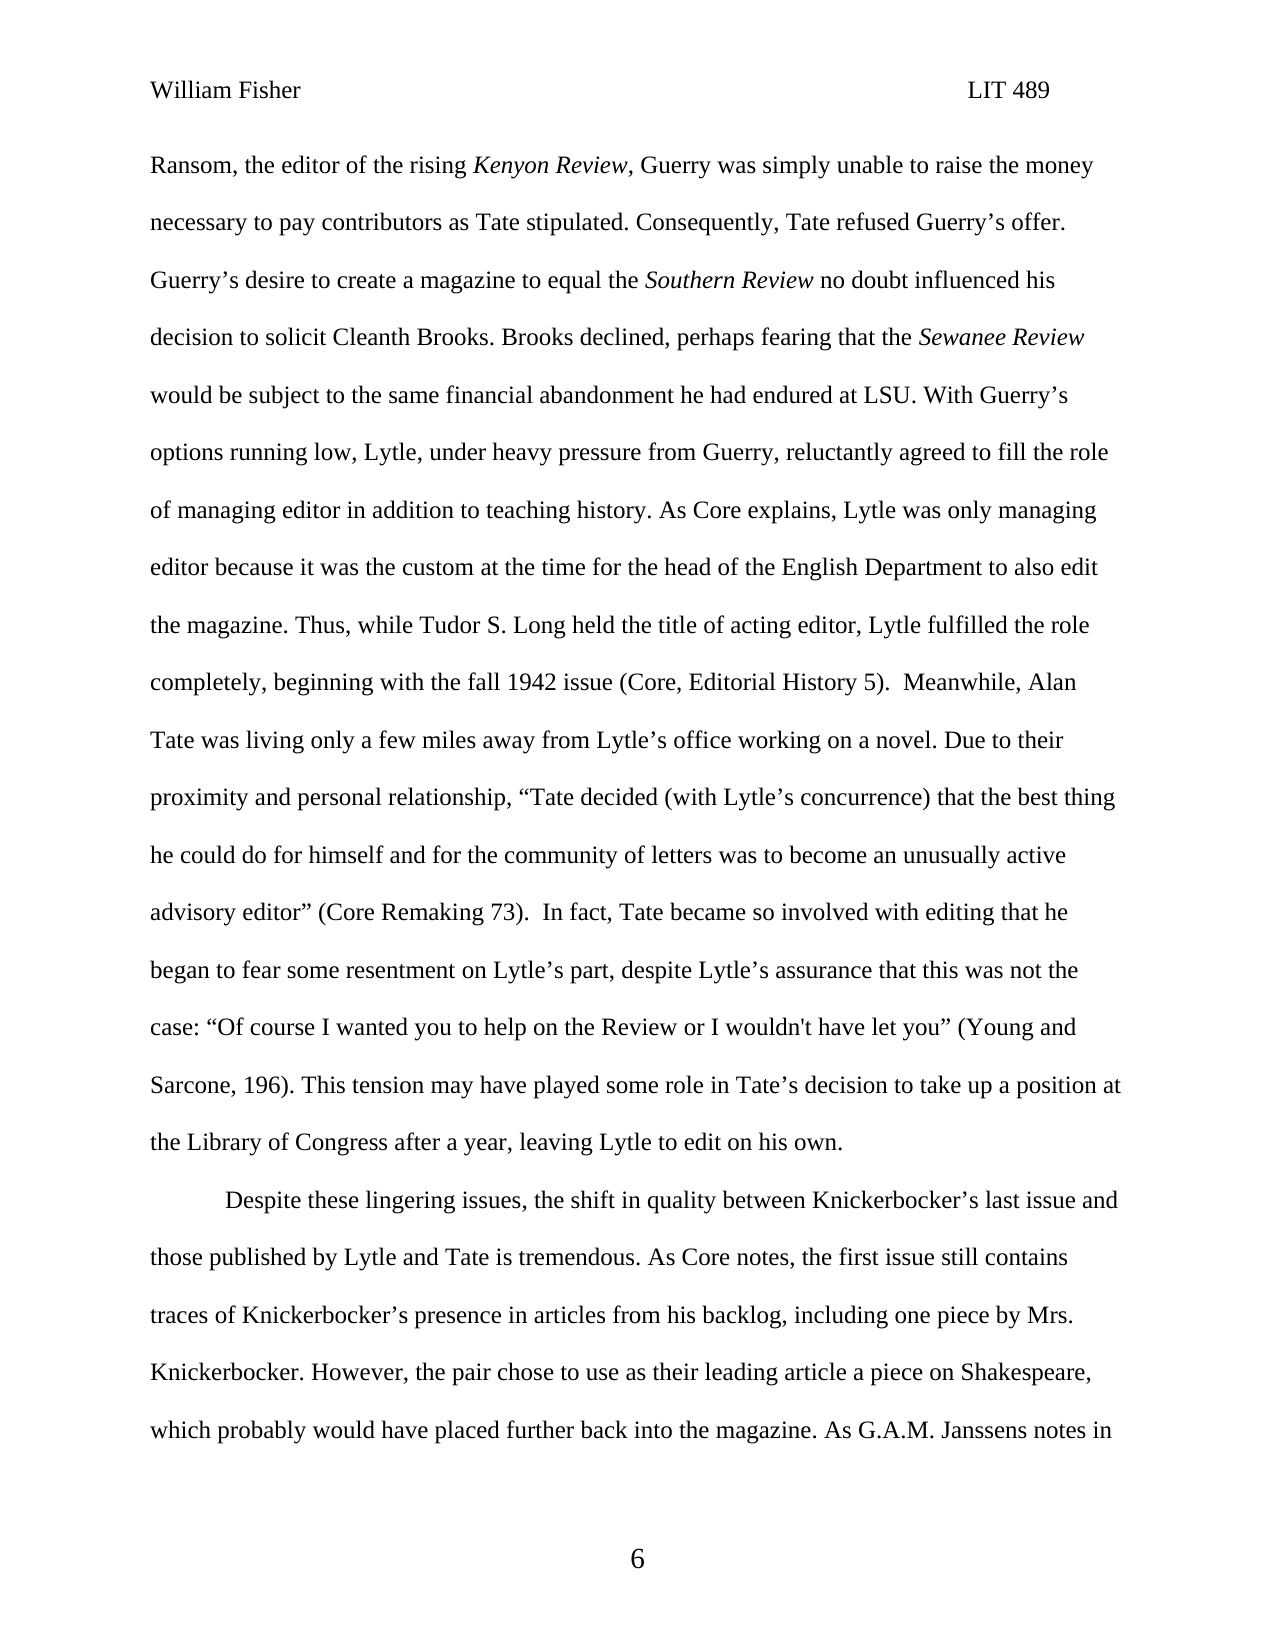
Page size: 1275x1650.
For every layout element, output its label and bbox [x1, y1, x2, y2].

text [150, 150, 1125, 1156]
text [150, 1185, 1125, 1444]
